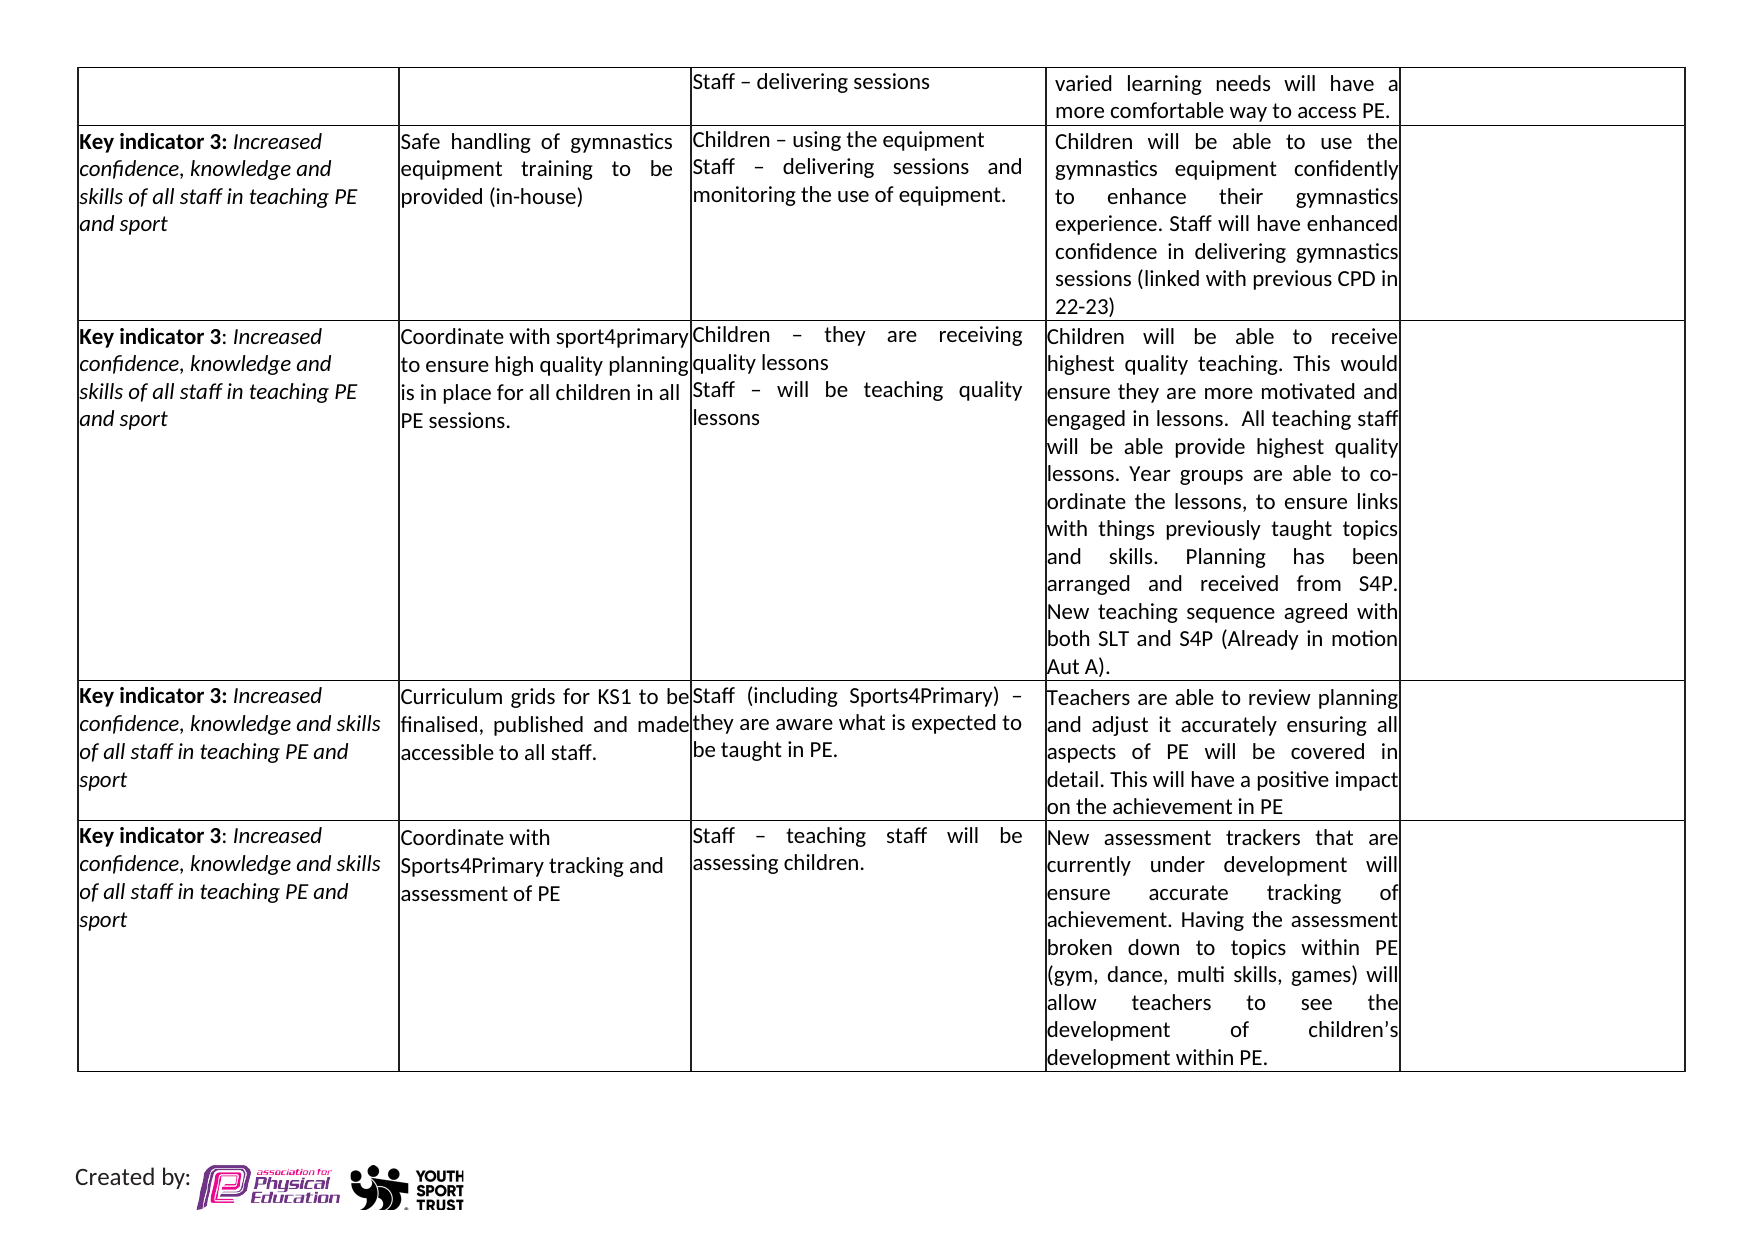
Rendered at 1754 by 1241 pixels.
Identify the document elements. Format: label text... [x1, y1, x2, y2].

table_cell Children will be able to receive highest quality teaching. This would ensure they are more motivated and engaged in lessons. All teaching staff will be able provide highest quality lessons. Year groups are able to co-ordinate the lessons, to ensure links with things previously taught topics and skills. Planning has been arranged and received from S4P. New teaching sequence agreed with both SLT and S4P (Already in motion Aut A). [1047, 321, 1399, 680]
table_cell Children – they are receiving quality lessons Staff – will be teaching quality lessons [692, 321, 1045, 680]
table_cell Curriculum grids for KS1 to be finalised, published and made accessible to all staff. [400, 681, 690, 820]
table_cell Staff – teaching staff will be assessing children. [692, 821, 1045, 1071]
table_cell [400, 68, 690, 124]
table_cell Key indicator 3: Increased confidence, knowledge and skills of all staff in teaching PE and sport [79, 821, 398, 1071]
table_cell Key indicator 3: Increased confidence, knowledge and skills of all staff in teaching PE and sport [79, 321, 398, 680]
table_cell Coordinate with Sports4Primary tracking and assessment of PE [400, 821, 690, 1071]
table_cell Children – using the equipment Staff – delivering sessions and monitoring the use of equipment. [692, 126, 1045, 320]
picture [196, 1165, 340, 1210]
table_cell [1401, 681, 1684, 820]
table_cell New assessment trackers that are currently under development will ensure accurate tracking of achievement. Having the assessment broken down to topics within PE (gym, dance, multi skills, games) will allow teachers to see the development of children’s development within PE. [1047, 821, 1399, 1071]
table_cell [1047, 68, 1399, 124]
table_cell [1401, 68, 1684, 124]
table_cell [79, 68, 398, 124]
table_cell Safe handling of gymnastics equipment training to be provided (in-house) [400, 126, 690, 320]
table_cell Coordinate with sport4primary to ensure high quality planning is in place for all children in all PE sessions. [400, 321, 690, 680]
table_cell [1401, 126, 1684, 320]
table_cell Children will be able to use the gymnastics equipment confidently to enhance their gymnastics experience. Staff will have enhanced confidence in delivering gymnastics sessions (linked with previous CPD in 22-23) [1047, 126, 1399, 320]
table_cell Key indicator 3: Increased confidence, knowledge and skills of all staff in teaching PE and sport [79, 681, 398, 820]
table_cell [1401, 821, 1684, 1071]
table_cell Key indicator 3: Increased confidence, knowledge and skills of all staff in teaching PE and sport [79, 126, 398, 320]
table_cell Staff (including Sports4Primary) – they are aware what is expected to be taught in PE. [692, 681, 1045, 820]
table_cell [1401, 321, 1684, 680]
picture [350, 1165, 464, 1210]
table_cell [692, 68, 1045, 124]
table_cell Teachers are able to review planning and adjust it accurately ensuring all aspects of PE will be covered in detail. This will have a positive impact on the achievement in PE [1047, 681, 1399, 820]
